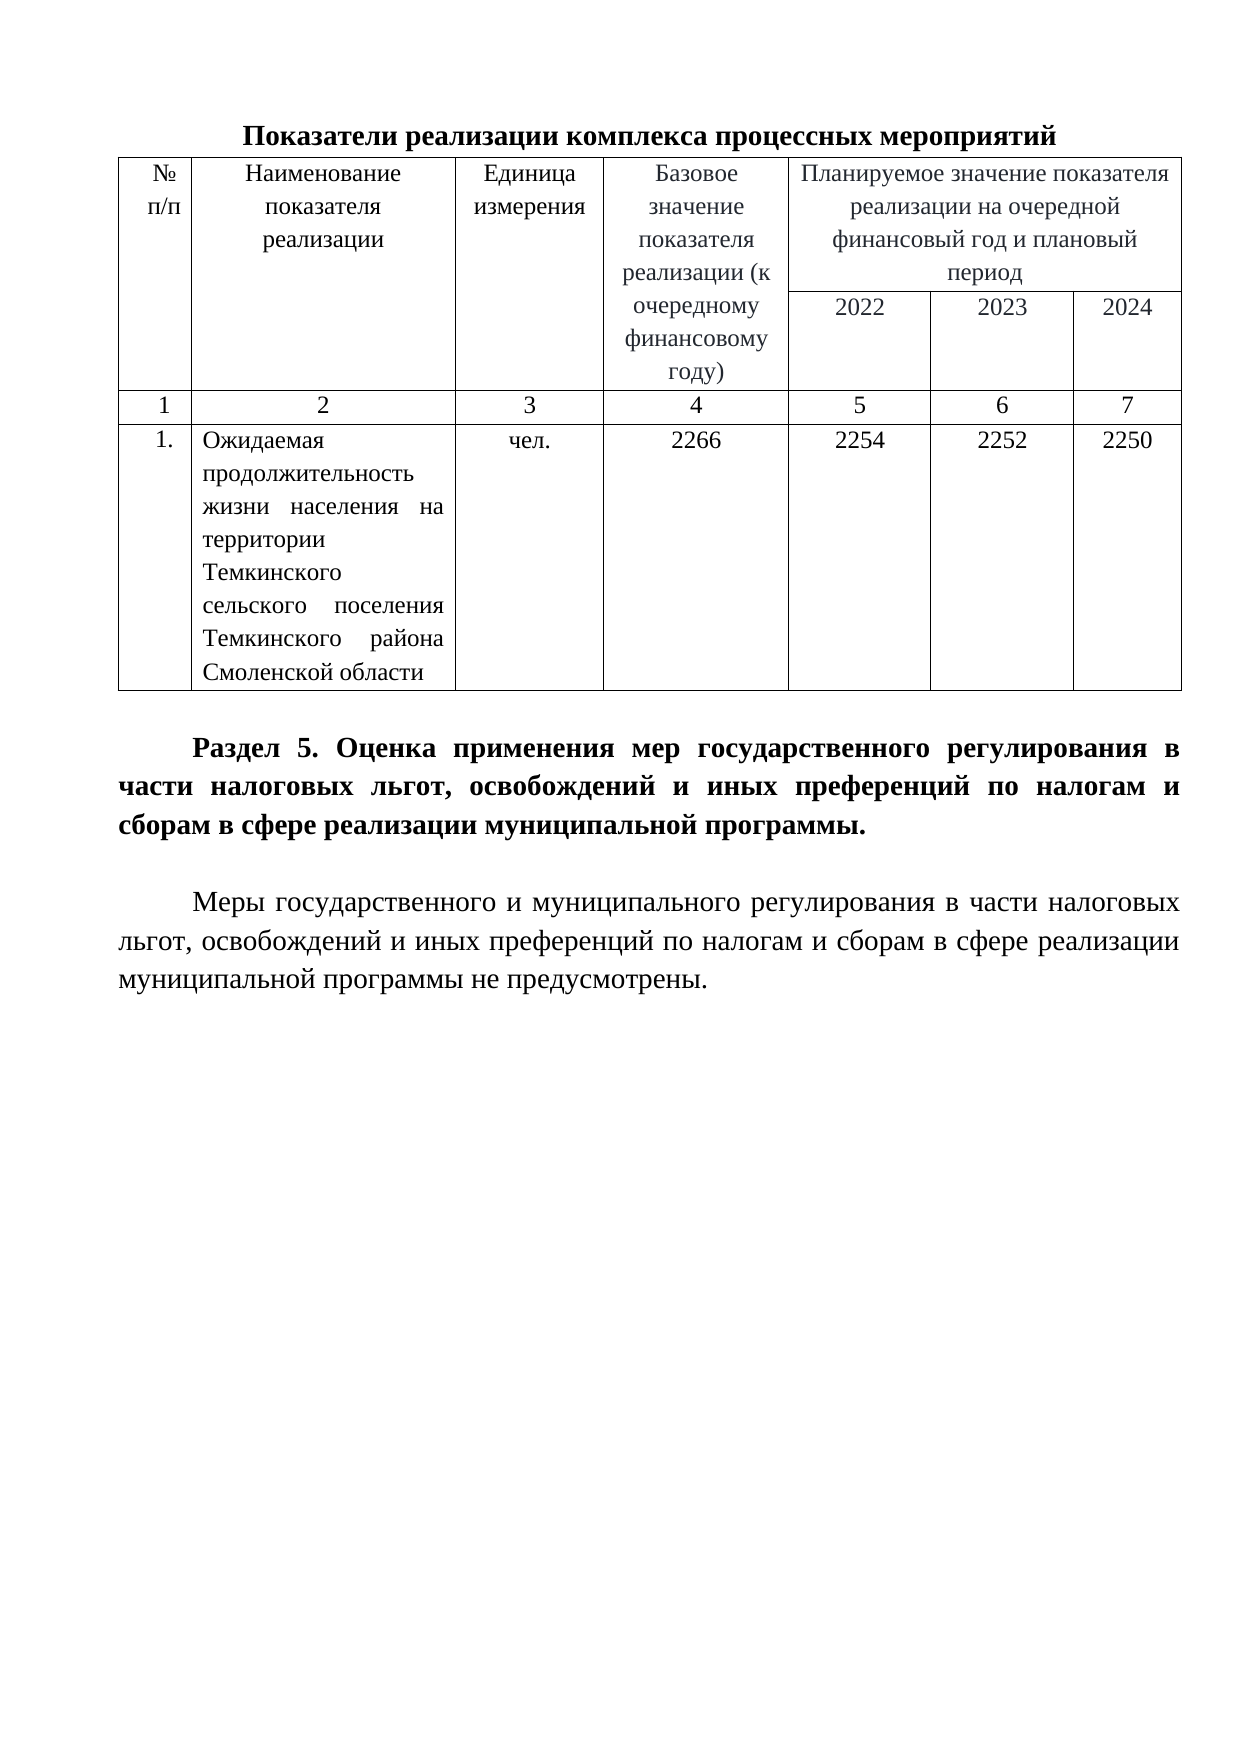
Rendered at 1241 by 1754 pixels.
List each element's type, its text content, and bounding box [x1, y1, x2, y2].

table_cell чел. [456, 425, 603, 690]
table_cell 1. [119, 425, 191, 690]
table_cell 3 [456, 391, 603, 424]
table_header Планируемое значение показателя реализации на очередной финансовый год и плановый период [789, 158, 1181, 291]
table_cell 4 [604, 391, 788, 424]
table_cell 2254 [789, 425, 930, 690]
text Показатели реализации комплекса процессных мероприятий [118, 118, 1181, 152]
table_header Базовое значение показателя реализации (к очередному финансовому году) [604, 158, 788, 389]
table_cell 2 [192, 391, 455, 424]
table_cell 2022 [789, 292, 930, 389]
table_cell 2250 [1074, 425, 1181, 690]
table_header № п/п [119, 158, 191, 389]
table_cell 2266 [604, 425, 788, 690]
table_header Наименование показателя реализации [192, 158, 455, 389]
text Раздел 5. Оценка применения мер государственного регулирования в части налоговых льгот, освобождений и иных преференций по налогам и сборам в сфере реализации муниципальной программы. [118, 730, 1181, 841]
table_cell Ожидаемая продолжительность жизни населения на территории Темкинского сельского поселения Темкинского района Смоленской области [192, 425, 455, 690]
table_cell 7 [1074, 391, 1181, 424]
table_cell 2023 [931, 292, 1073, 389]
table_cell 5 [789, 391, 930, 424]
table_header Единица измерения [456, 158, 603, 389]
text Меры государственного и муниципального регулирования в части налоговых льгот, освобождений и иных преференций по налогам и сборам в сфере реализации муниципальной программы не предусмотрены. [118, 884, 1181, 995]
table_cell 6 [931, 391, 1073, 424]
table_cell 2024 [1074, 292, 1181, 389]
table_cell 2252 [931, 425, 1073, 690]
table_cell 1 [119, 391, 191, 424]
